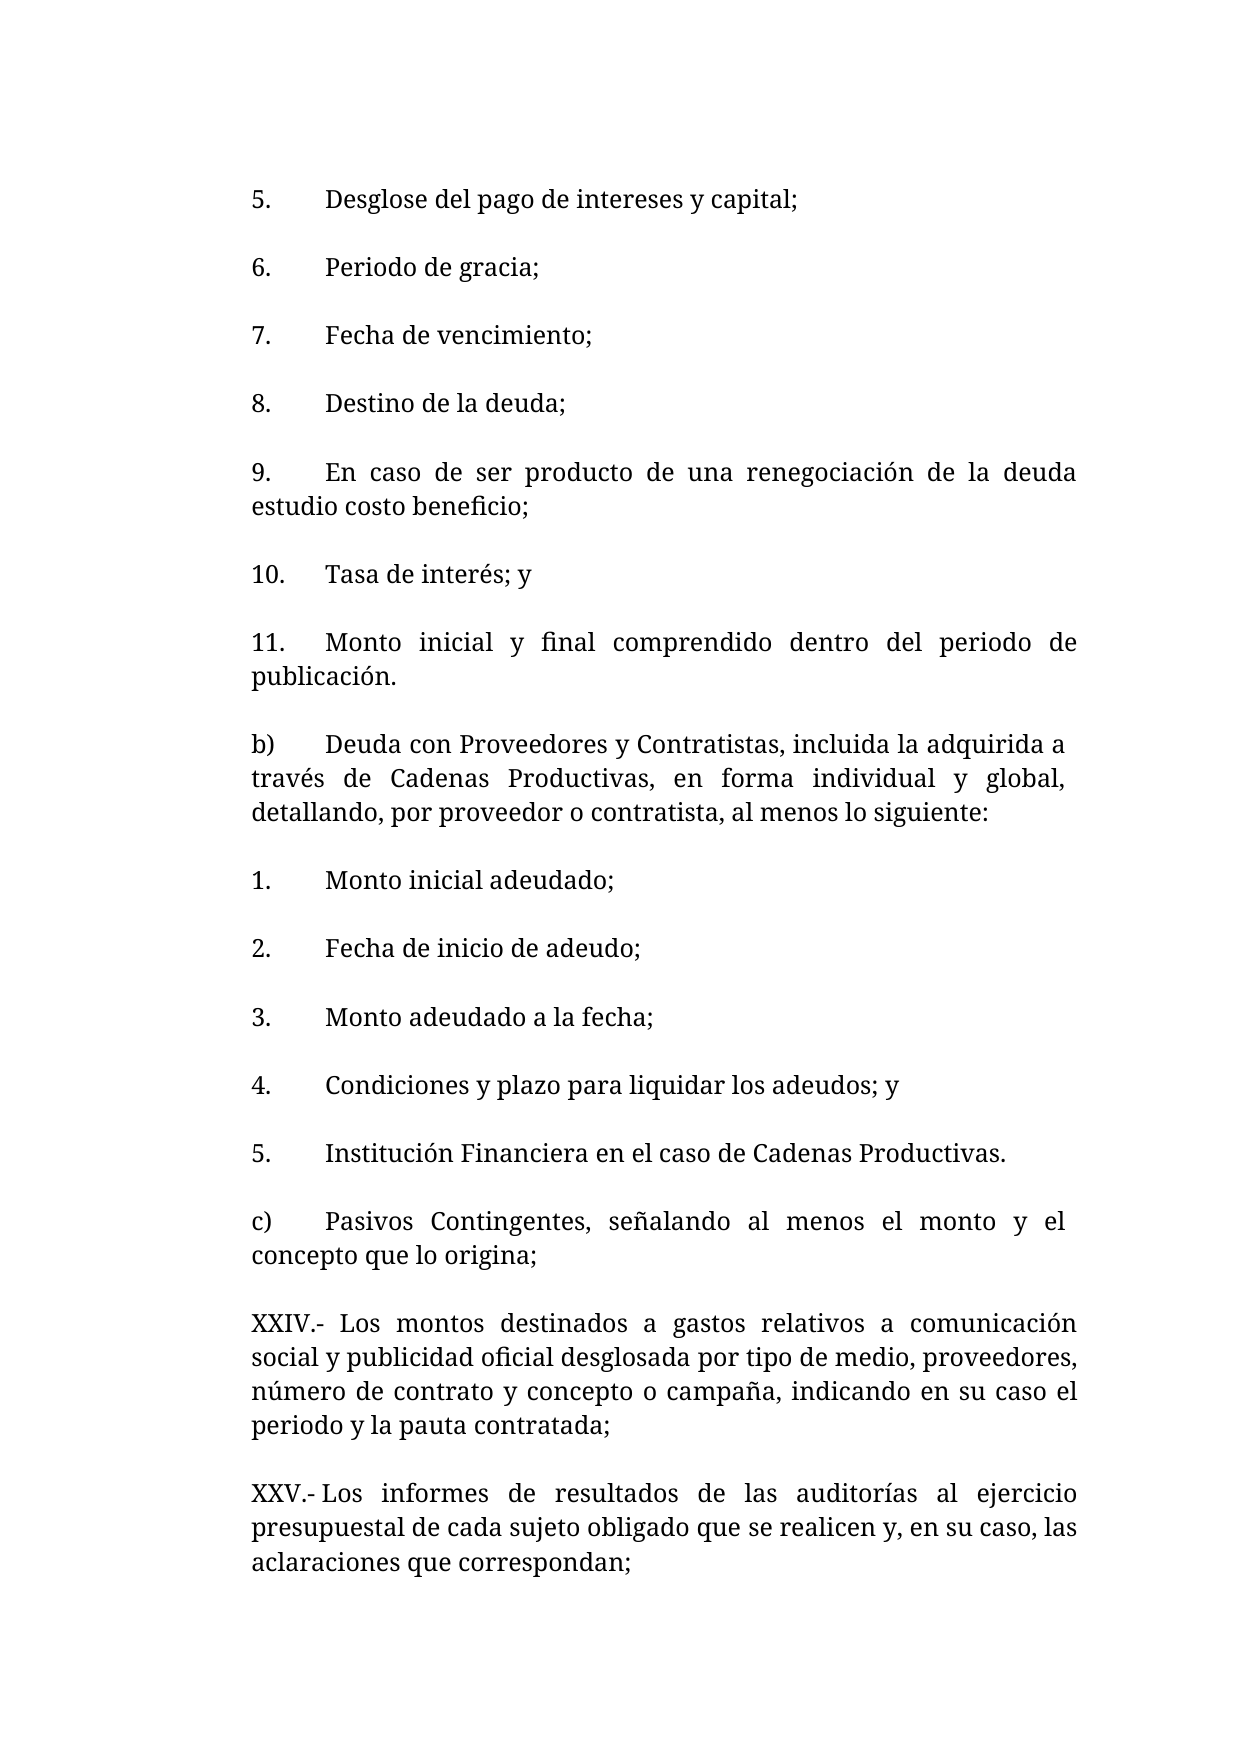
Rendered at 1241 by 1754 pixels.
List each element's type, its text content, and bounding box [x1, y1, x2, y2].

text XXIV.- Los montos destinados a gastos relativos a comunicación social y publicidad oficial desglosada por tipo de medio, proveedores, número de contrato y concepto o campaña, indicando en su caso el periodo y la pauta contratada; [251, 1306, 1078, 1442]
list Pasivos Contingentes, señalando al menos el monto y el concepto que lo origina; [251, 1203, 1066, 1272]
list Monto adeudado a la fecha; [251, 999, 1066, 1033]
list Institución Financiera en el caso de Cadenas Productivas. [251, 1135, 1066, 1169]
list Deuda con Proveedores y Contratistas, incluida la adquirida a través de Cadenas Productivas, en forma individual y global, detallando, por proveedor o contratista, al menos lo siguiente: [251, 727, 1066, 829]
list Periodo de gracia; [251, 250, 1078, 284]
list Condiciones y plazo para liquidar los adeudos; y [251, 1067, 1066, 1101]
list Monto inicial adeudado; [251, 863, 1066, 897]
text XXV.- Los informes de resultados de las auditorías al ejercicio presupuestal de cada sujeto obligado que se realicen y, en su caso, las aclaraciones que correspondan; [251, 1476, 1078, 1578]
list Destino de la deuda; [251, 386, 1078, 420]
list Tasa de interés; y [251, 556, 1078, 590]
list Fecha de vencimiento; [251, 318, 1078, 352]
list Fecha de inicio de adeudo; [251, 931, 1066, 965]
list En caso de ser producto de una renegociación de la deuda estudio costo beneficio; [251, 454, 1078, 522]
list Desglose del pago de intereses y capital; [251, 182, 1078, 216]
list Monto inicial y final comprendido dentro del periodo de publicación. [251, 624, 1078, 693]
